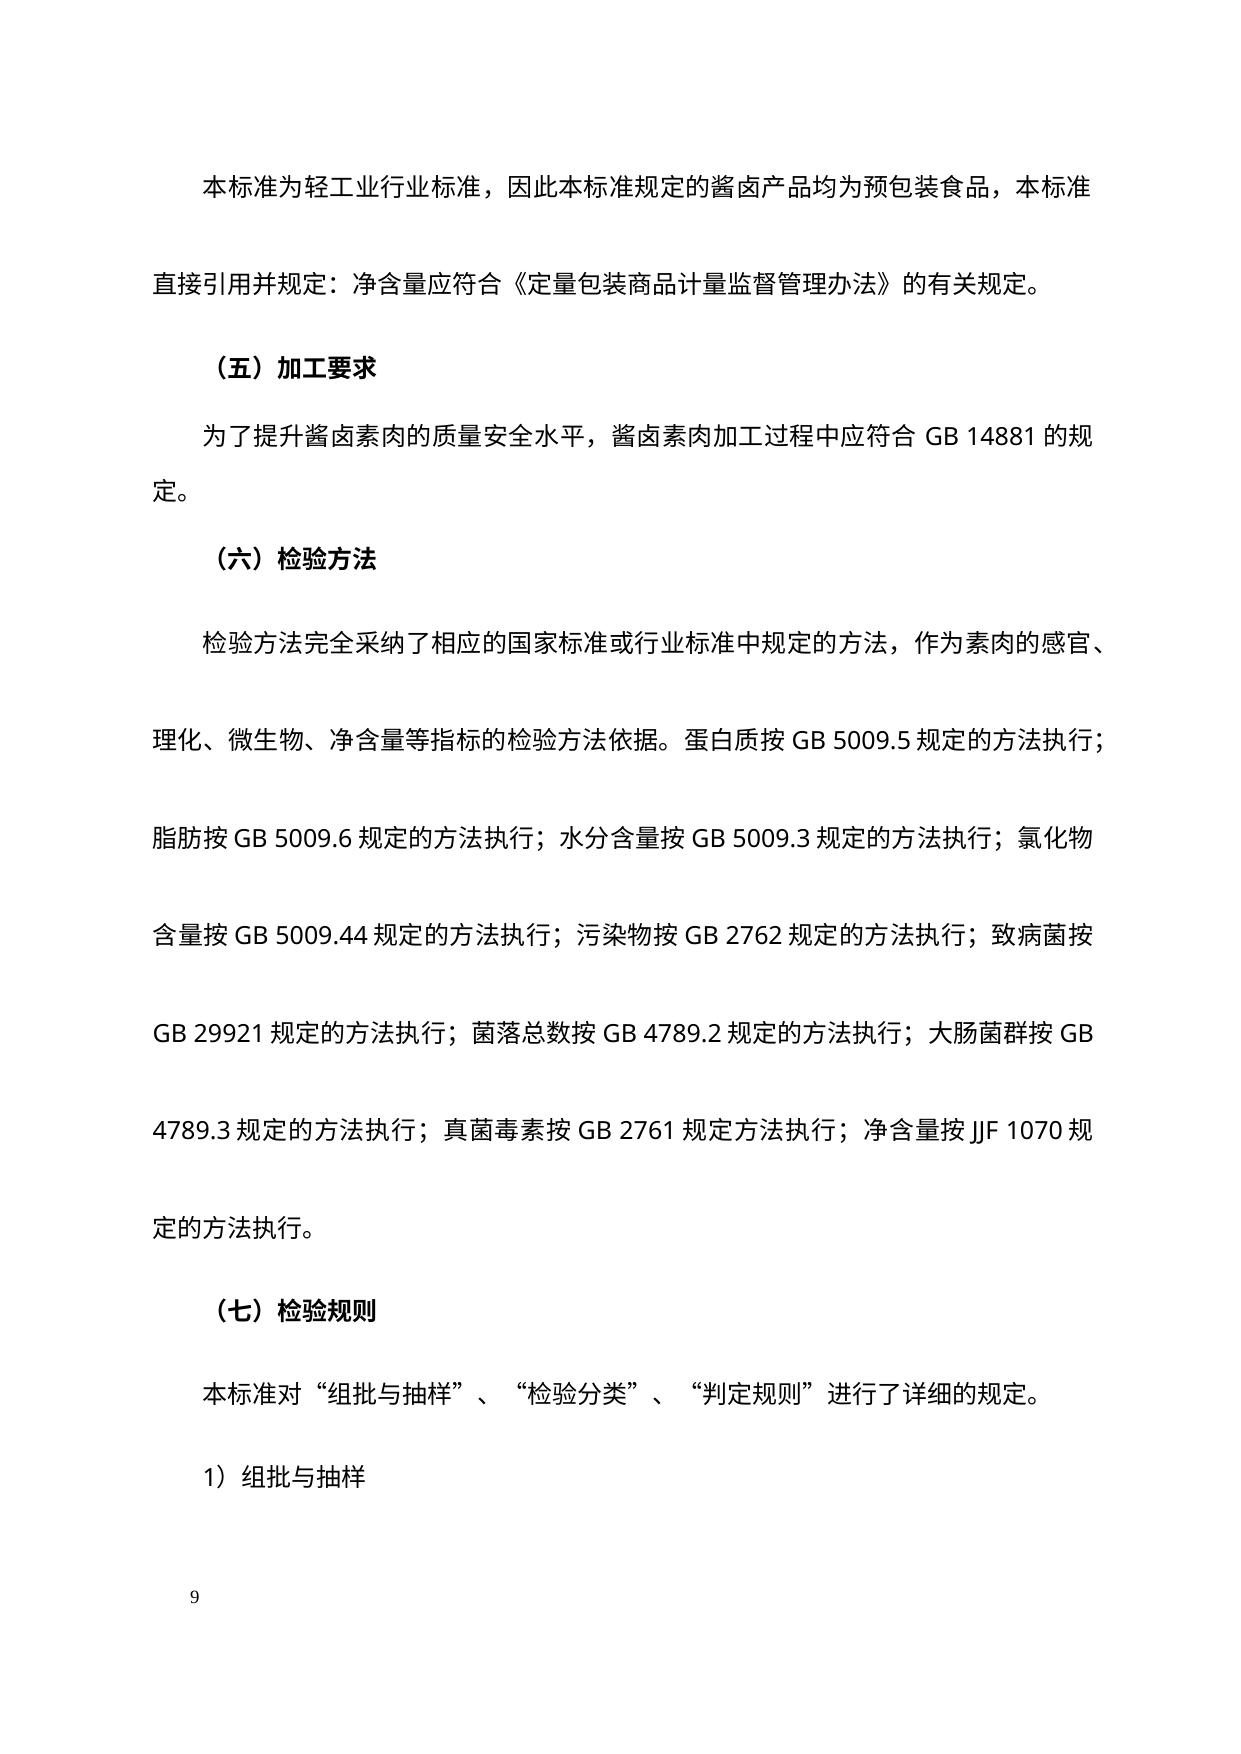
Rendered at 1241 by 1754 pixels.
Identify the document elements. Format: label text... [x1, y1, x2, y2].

text （五）加工要求 [152, 334, 1094, 399]
text 检验方法完全采纳了相应的国家标准或行业标准中规定的方法，作为素肉的感官、理化、微生物、净含量等指标的检验方法依据。蛋白质按GB 5009.5规定的方法执行；脂肪按GB 5009.6规定的方法执行；水分含量按GB 5009.3规定的方法执行；氯化物含量按GB 5009.44规定的方法执行；污染物按GB 2762规定的方法执行；致病菌按GB 29921规定的方法执行；菌落总数按GB 4789.2规定的方法执行；大肠菌群按GB 4789.3规定的方法执行；真菌毒素按GB 2761规定方法执行；净含量按JJF 1070规定的方法执行。 [152, 609, 1094, 1259]
text 为了提升酱卤素肉的质量安全水平，酱卤素肉加工过程中应符合GB 14881的规定。 [152, 417, 1094, 507]
subtitle （六）检验方法 [152, 526, 1094, 591]
text 本标准为轻工业行业标准，因此本标准规定的酱卤产品均为预包装食品，本标准直接引用并规定：净含量应符合《定量包装商品计量监督管理办法》的有关规定。 [152, 153, 1094, 316]
text （七）检验规则 [152, 1277, 1094, 1342]
text 1）组批与抽样 [152, 1443, 1094, 1508]
text 本标准对“组批与抽样”、“检验分类”、“判定规则”进行了详细的规定。 [152, 1360, 1094, 1425]
